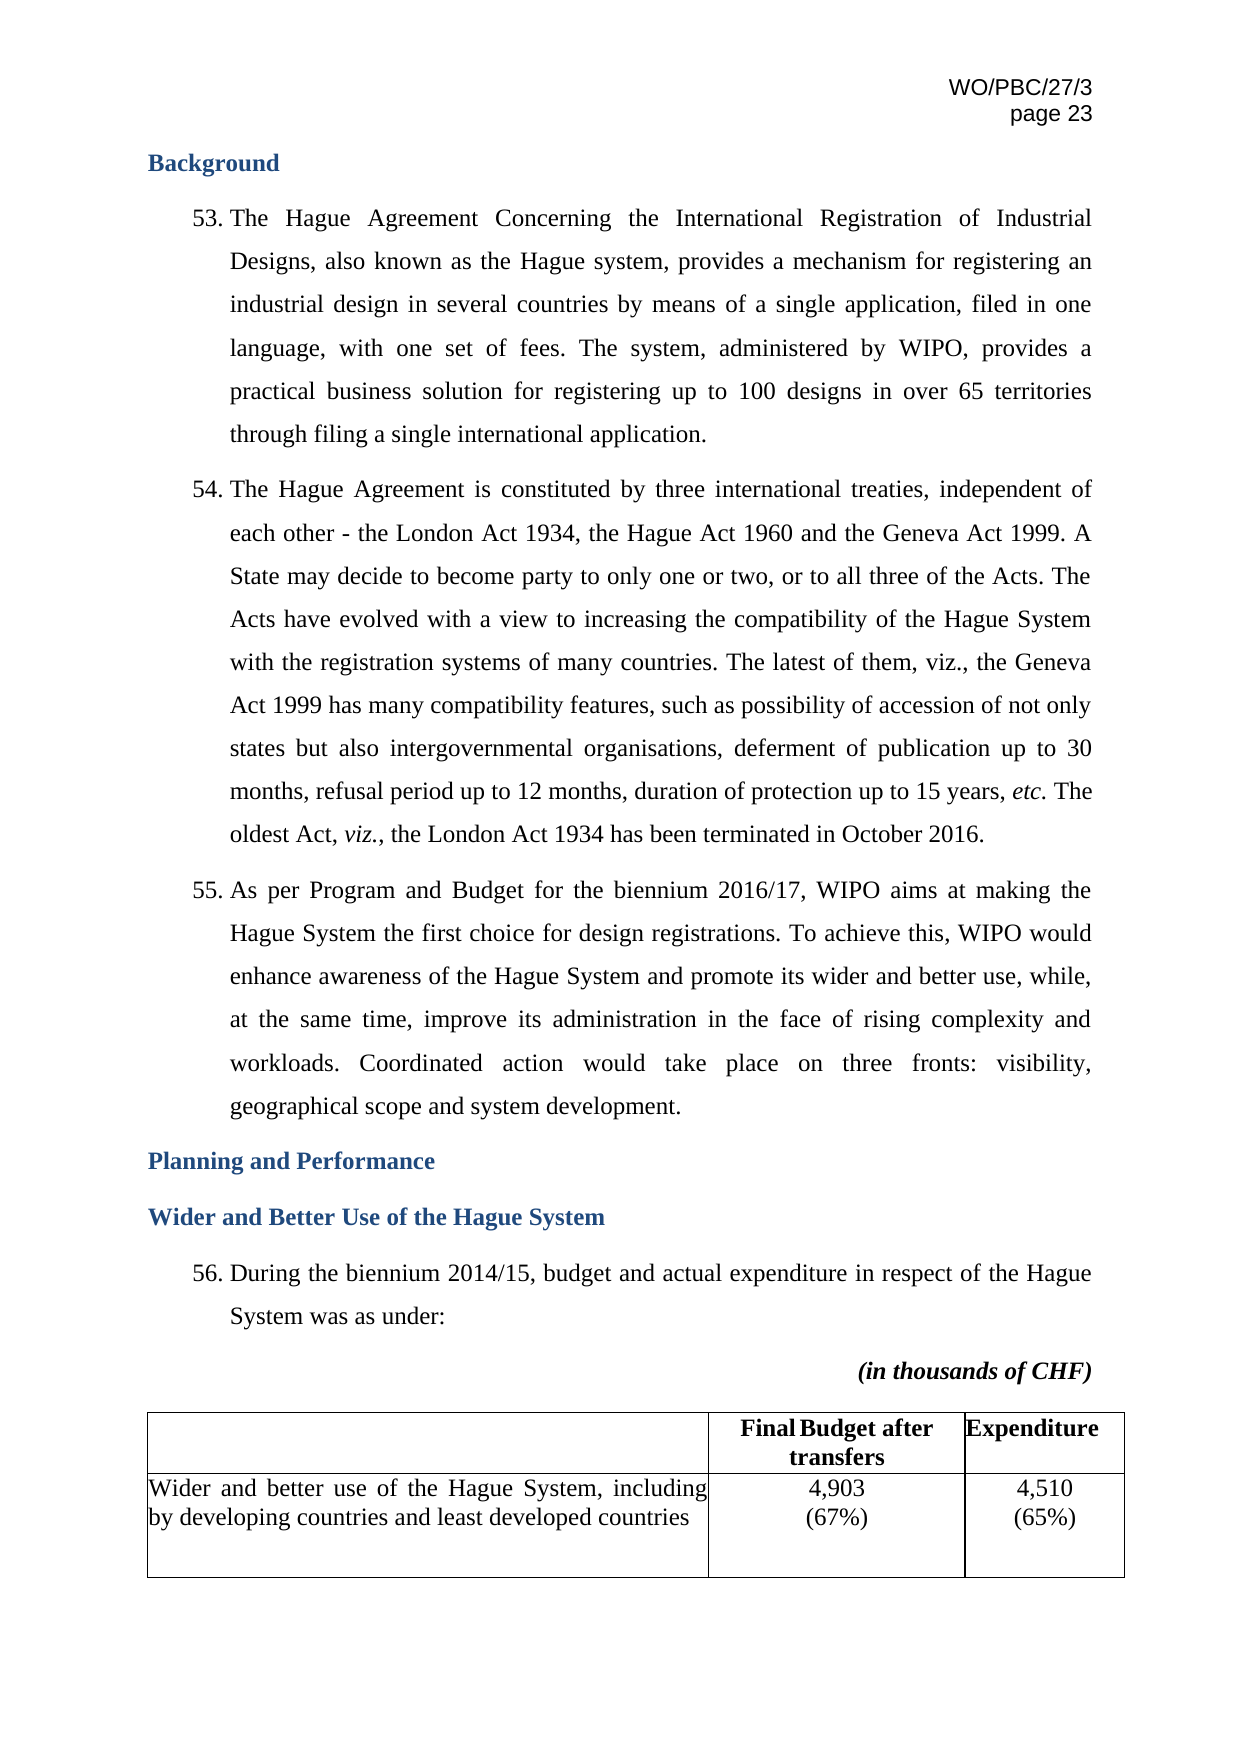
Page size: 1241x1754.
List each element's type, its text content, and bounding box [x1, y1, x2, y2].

list As per Program and Budget for the biennium 2016/17, WIPO aims at making the Hague System the first choice for design registrations. To achieve this, WIPO would enhance awareness of the Hague System and promote its wider and better use, while, at the same time, improve its administration in the face of rising complexity and workloads. Coordinated action would take place on three fronts: visibility, geographical scope and system development. [192, 875, 1093, 1119]
text Planning and Performance [148, 1146, 1093, 1175]
table_cell Wider and better use of the Hague System, including by developing countries and least developed countries [148, 1474, 708, 1577]
list The Hague Agreement is constituted by three international treaties, independent of each other - the London Act 1934, the Hague Act 1960 and the Geneva Act 1999. A State may decide to become party to only one or two, or to all three of the Acts. The Acts have evolved with a view to increasing the compatibility of the Hague System with the registration systems of many countries. The latest of them, viz., the Geneva Act 1999 has many compatibility features, such as possibility of accession of not only states but also intergovernmental organisations, deferment of publication up to 30 months, refusal period up to 12 months, duration of protection up to 15 years, etc. The oldest Act, viz., the London Act 1934 has been terminated in October 2016. [192, 474, 1093, 848]
table_header Final Budget after transfers [709, 1413, 964, 1472]
text Wider and Better Use of the Hague System [148, 1202, 1093, 1231]
list During the biennium 2014/15, budget and actual expenditure in respect of the Hague System was as under: [192, 1258, 1093, 1329]
text (in thousands of CHF) [223, 1356, 1093, 1385]
table_cell 4,903 (67%) [709, 1474, 964, 1577]
table_header Expenditure [966, 1413, 1124, 1472]
table_header [148, 1413, 708, 1472]
text Background [148, 148, 1093, 176]
list The Hague Agreement Concerning the International Registration of Industrial Designs, also known as the Hague system, provides a mechanism for registering an industrial design in several countries by means of a single application, filed in one language, with one set of fees. The system, administered by WIPO, provides a practical business solution for registering up to 100 designs in over 65 territories through filing a single international application. [192, 203, 1093, 448]
table_cell 4,510 (65%) [966, 1474, 1124, 1577]
